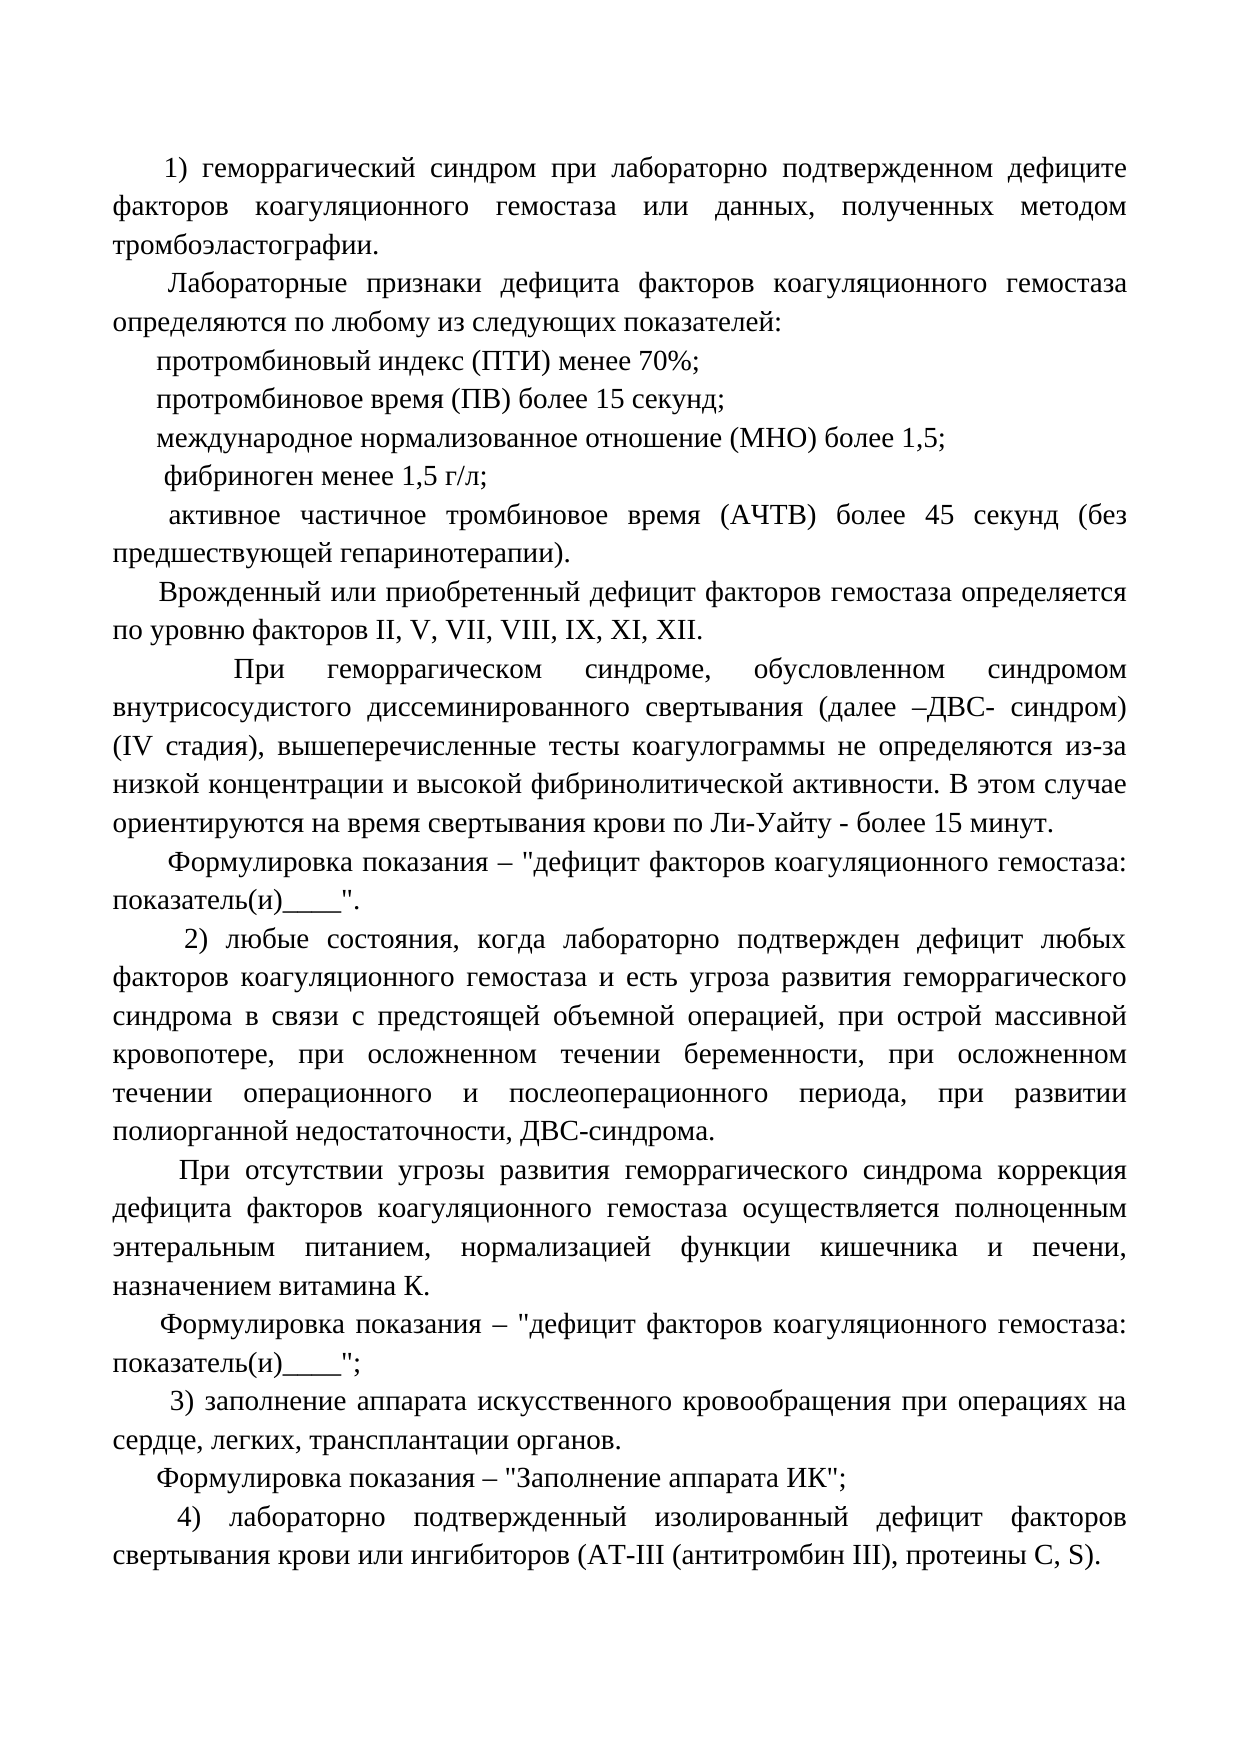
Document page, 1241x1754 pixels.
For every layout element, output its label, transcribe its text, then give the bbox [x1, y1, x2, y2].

text Формулировка показания – "Заполнение аппарата ИК"; [112, 1460, 1128, 1494]
text Формулировка показания – "дефицит факторов коагуляционного гемостаза: показатель(и)____"; [112, 1306, 1128, 1378]
text 3) заполнение аппарата искусственного кровообращения при операциях на сердце, легких, трансплантации органов. [112, 1383, 1128, 1455]
text протромбиновый индекс (ПТИ) менее 70%; [112, 343, 1128, 376]
text фибриноген менее 1,5 г/л; [112, 458, 1128, 492]
text международное нормализованное отношение (МНО) более 1,5; [112, 420, 1128, 453]
text активное частичное тромбиновое время (АЧТВ) более 45 секунд (без предшествующей гепаринотерапии). [112, 497, 1128, 569]
text Формулировка показания – "дефицит факторов коагуляционного гемостаза: показатель(и)____". [112, 844, 1128, 916]
text протромбиновое время (ПВ) более 15 секунд; [112, 381, 1128, 415]
text Лабораторные признаки дефицита факторов коагуляционного гемостаза определяются по любому из следующих показателей: [112, 266, 1128, 338]
text При геморрагическом синдроме, обусловленном синдромом внутрисосудистого диссеминированного свертывания (далее –ДВС- синдром) (IV стадия), вышеперечисленные тесты коагулограммы не определяются из-за низкой концентрации и высокой фибринолитической активности. В этом случае ориентируются на время свертывания крови по Ли-Уайту - более 15 минут. [112, 651, 1128, 839]
text При отсутствии угрозы развития геморрагического синдрома коррекция дефицита факторов коагуляционного гемостаза осуществляется полноценным энтеральным питанием, нормализацией функции кишечника и печени, назначением витамина К. [112, 1152, 1128, 1301]
text 1) геморрагический синдром при лабораторно подтвержденном дефиците факторов коагуляционного гемостаза или данных, полученных методом тромбоэластографии. [112, 150, 1128, 261]
text 2) любые состояния, когда лабораторно подтвержден дефицит любых факторов коагуляционного гемостаза и есть угроза развития геморрагического синдрома в связи с предстоящей объемной операцией, при острой массивной кровопотере, при осложненном течении беременности, при осложненном течении операционного и послеоперационного периода, при развитии полиорганной недостаточности, ДВС-синдрома. [112, 921, 1128, 1147]
text 4) лабораторно подтвержденный изолированный дефицит факторов свертывания крови или ингибиторов (АТ-III (антитромбин III), протеины C, S). [112, 1499, 1128, 1571]
text Врожденный или приобретенный дефицит факторов гемостаза определяется по уровню факторов II, V, VII, VIII, IX, XI, XII. [112, 574, 1128, 646]
